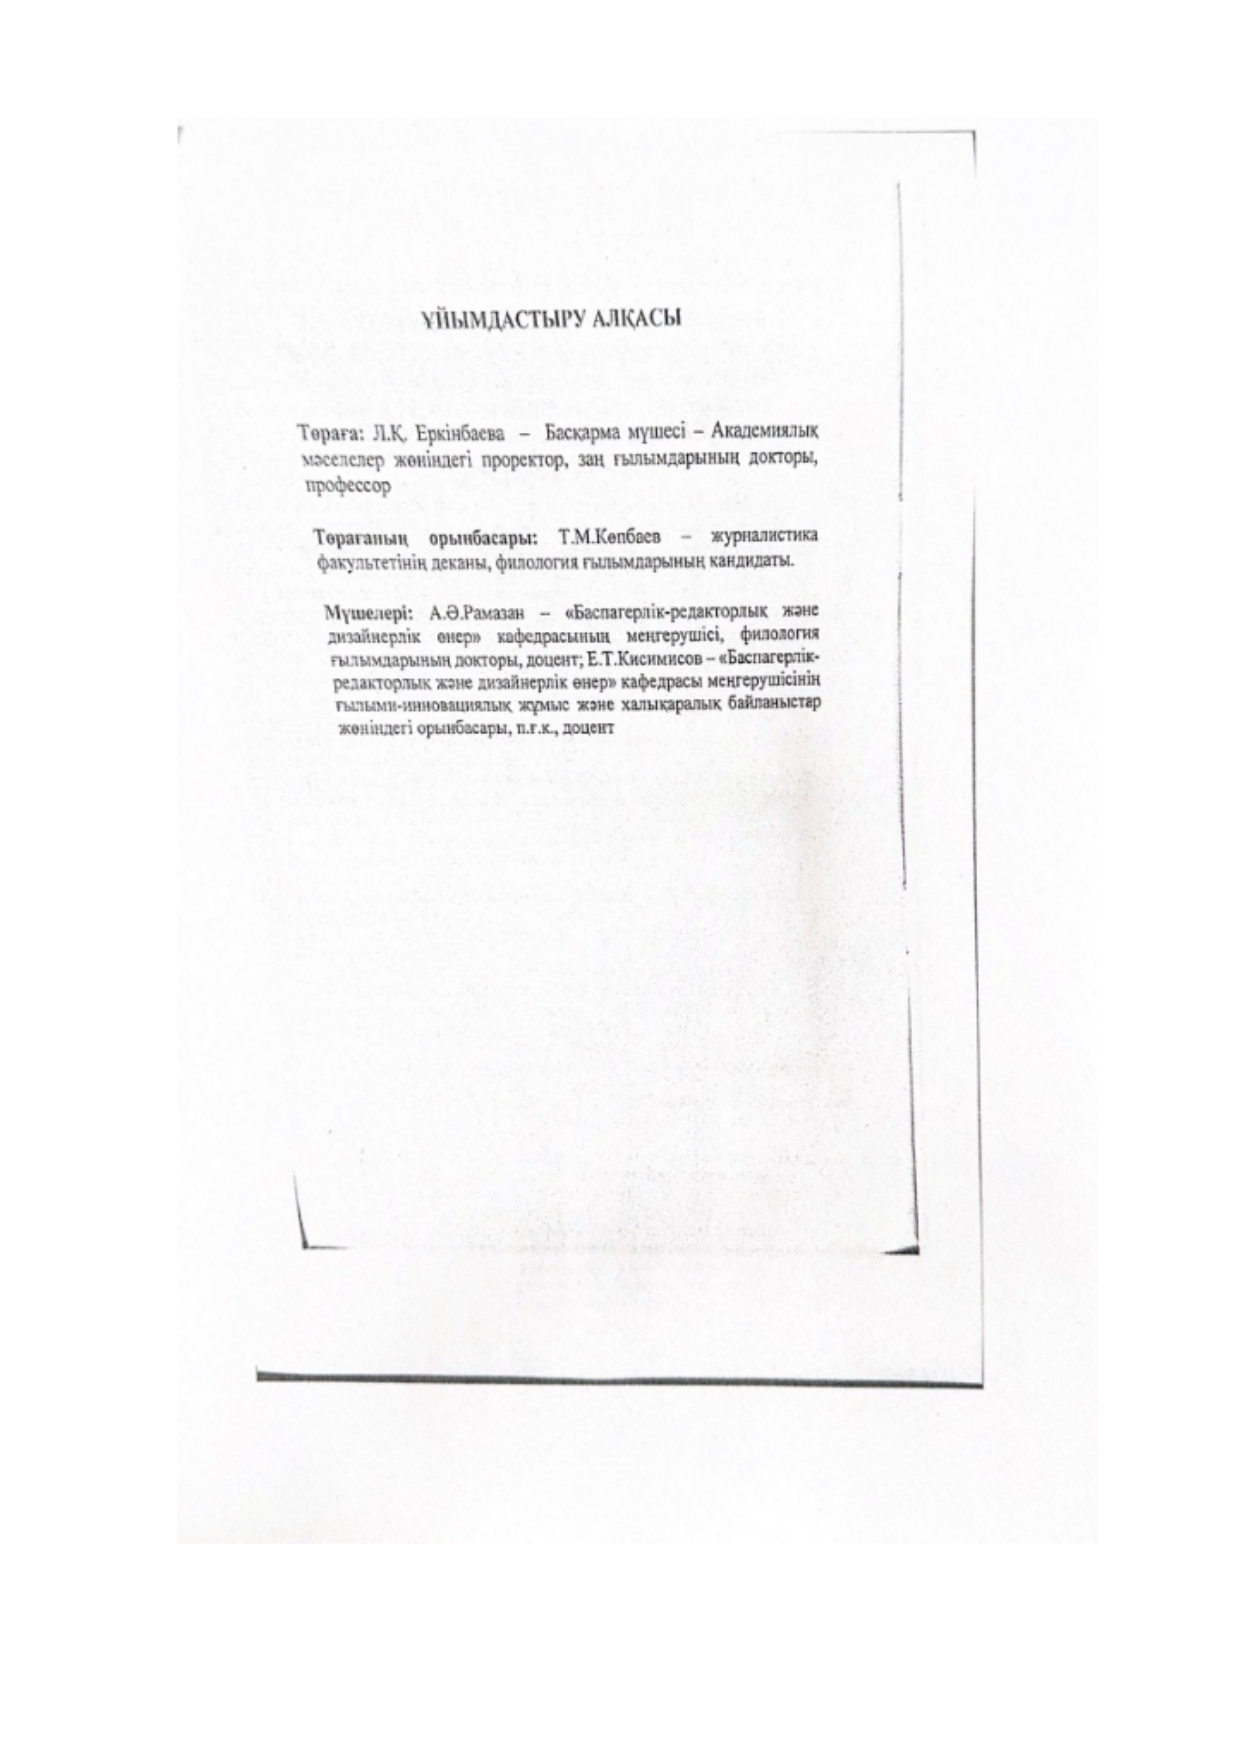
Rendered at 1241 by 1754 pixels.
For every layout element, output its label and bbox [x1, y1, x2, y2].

picture [177, 118, 1098, 1544]
